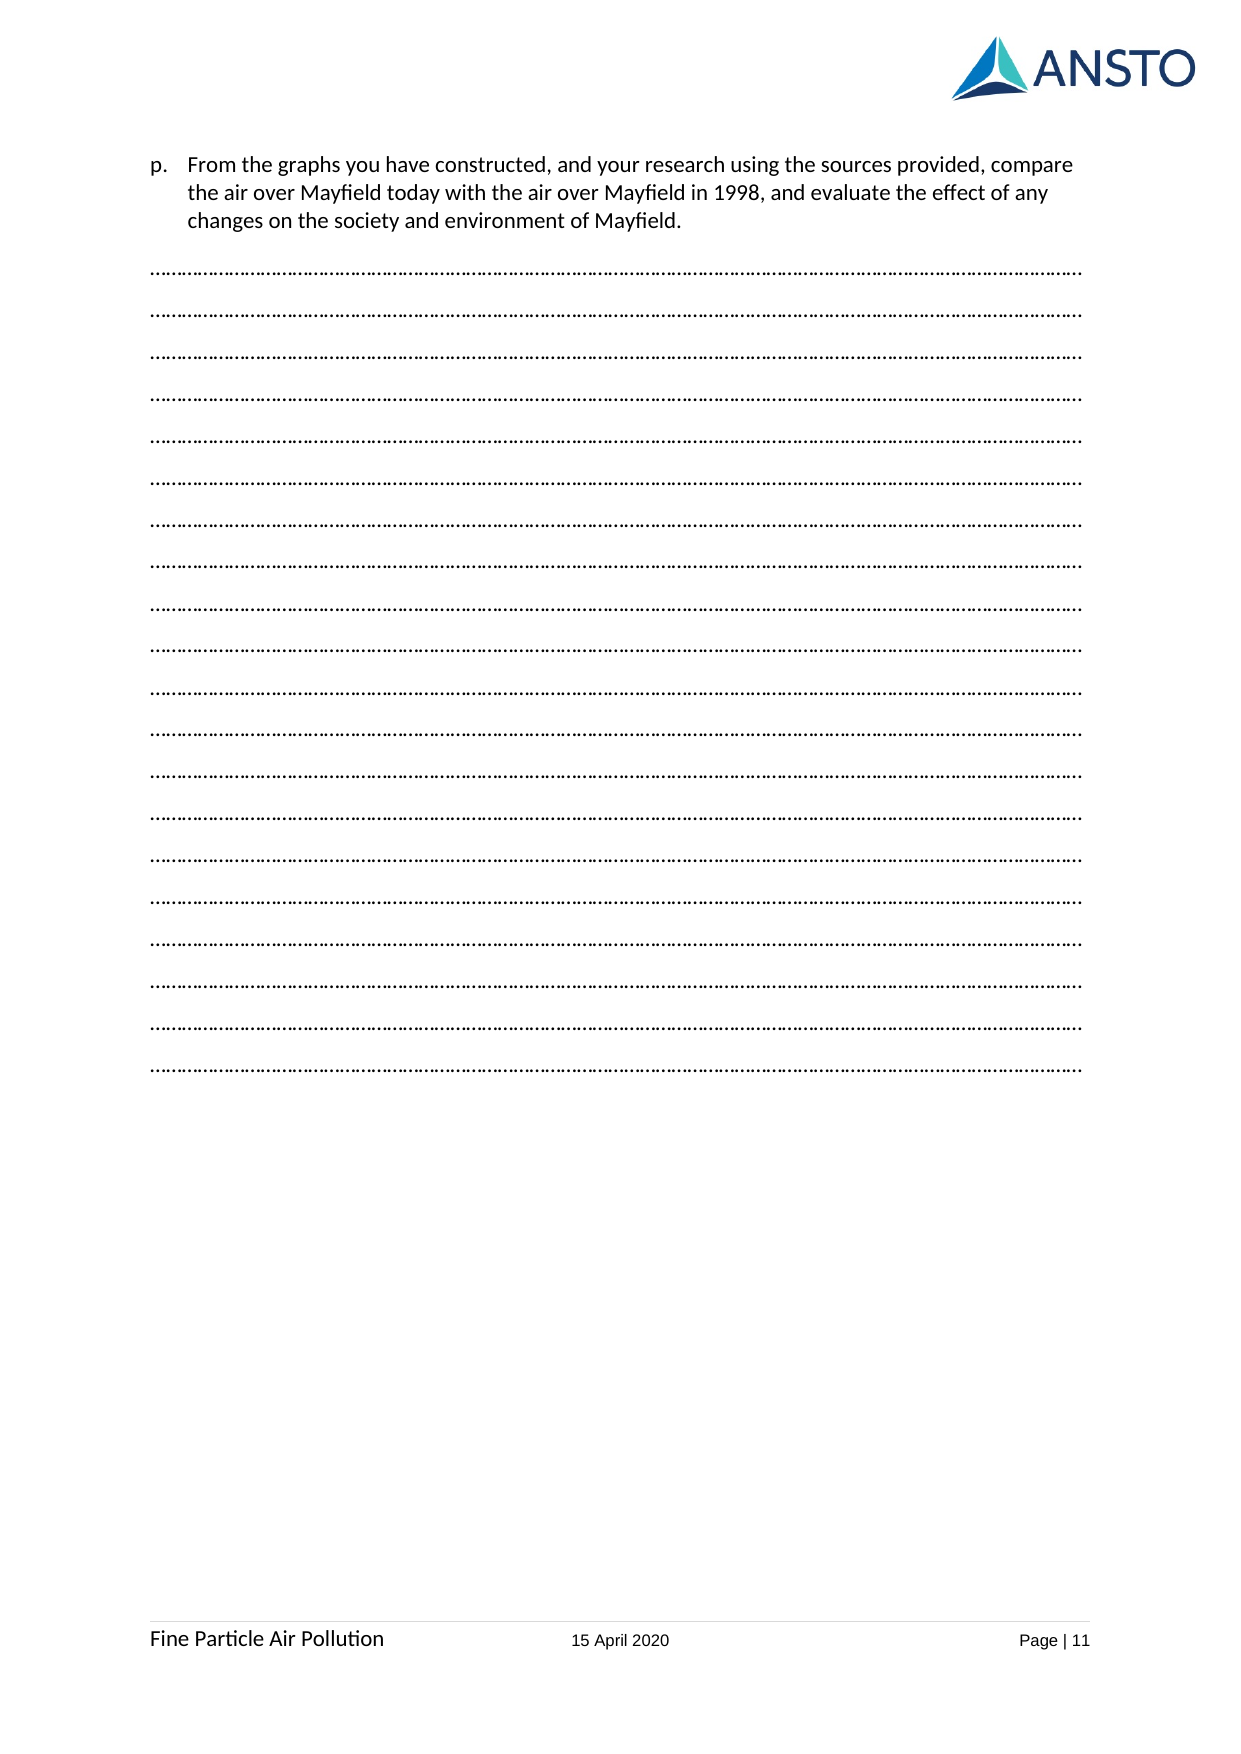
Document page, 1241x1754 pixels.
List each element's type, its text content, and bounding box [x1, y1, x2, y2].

text ………………………………………………………………………………………………………………………………………………………………………………………………………………………………………………………………………………………………………………………… [150, 1008, 1090, 1078]
text ………………………………………………………………………………………………………………………………………………………………………………………………………………………………………………………………………………………………………………………… [150, 673, 1090, 743]
text ………………………………………………………………………………………………………………………………………………………………………………………………………………………………………………………………………………………………………………………… [150, 421, 1090, 491]
text ………………………………………………………………………………………………………………………………………………………………………………………………………………………………………………………………………………………………………………………… [150, 924, 1090, 994]
picture [949, 36, 1197, 105]
text …………………………………………………………………………………………………………………………………………………………………………………………………………………………………………………………………………………………………………………………………………………………………………………………………………………………………………………………………………………………………………………………………………………………………………………………………………………………………………………… [150, 757, 1090, 911]
text ………………………………………………………………………………………………………………………………………………………………………………………………………………………………………………………………………………………………………………………… [150, 505, 1090, 575]
text ………………………………………………………………………………………………………………………………………………………………………………………………………………………………………………………………………………………………………………………… [150, 253, 1090, 323]
text ………………………………………………………………………………………………………………………………………………………………………………………………………………………………………………………………………………………………………………………… [150, 337, 1090, 407]
text ………………………………………………………………………………………………………………………………………………………………………………………………………………………………………………………………………………………………………………………… [150, 589, 1090, 659]
list From the graphs you have constructed, and your research using the sources provided, compare the air over Mayfield today with the air over Mayfield in 1998, and evaluate the effect of any changes on the society and environment of Mayfield. [150, 150, 1090, 234]
